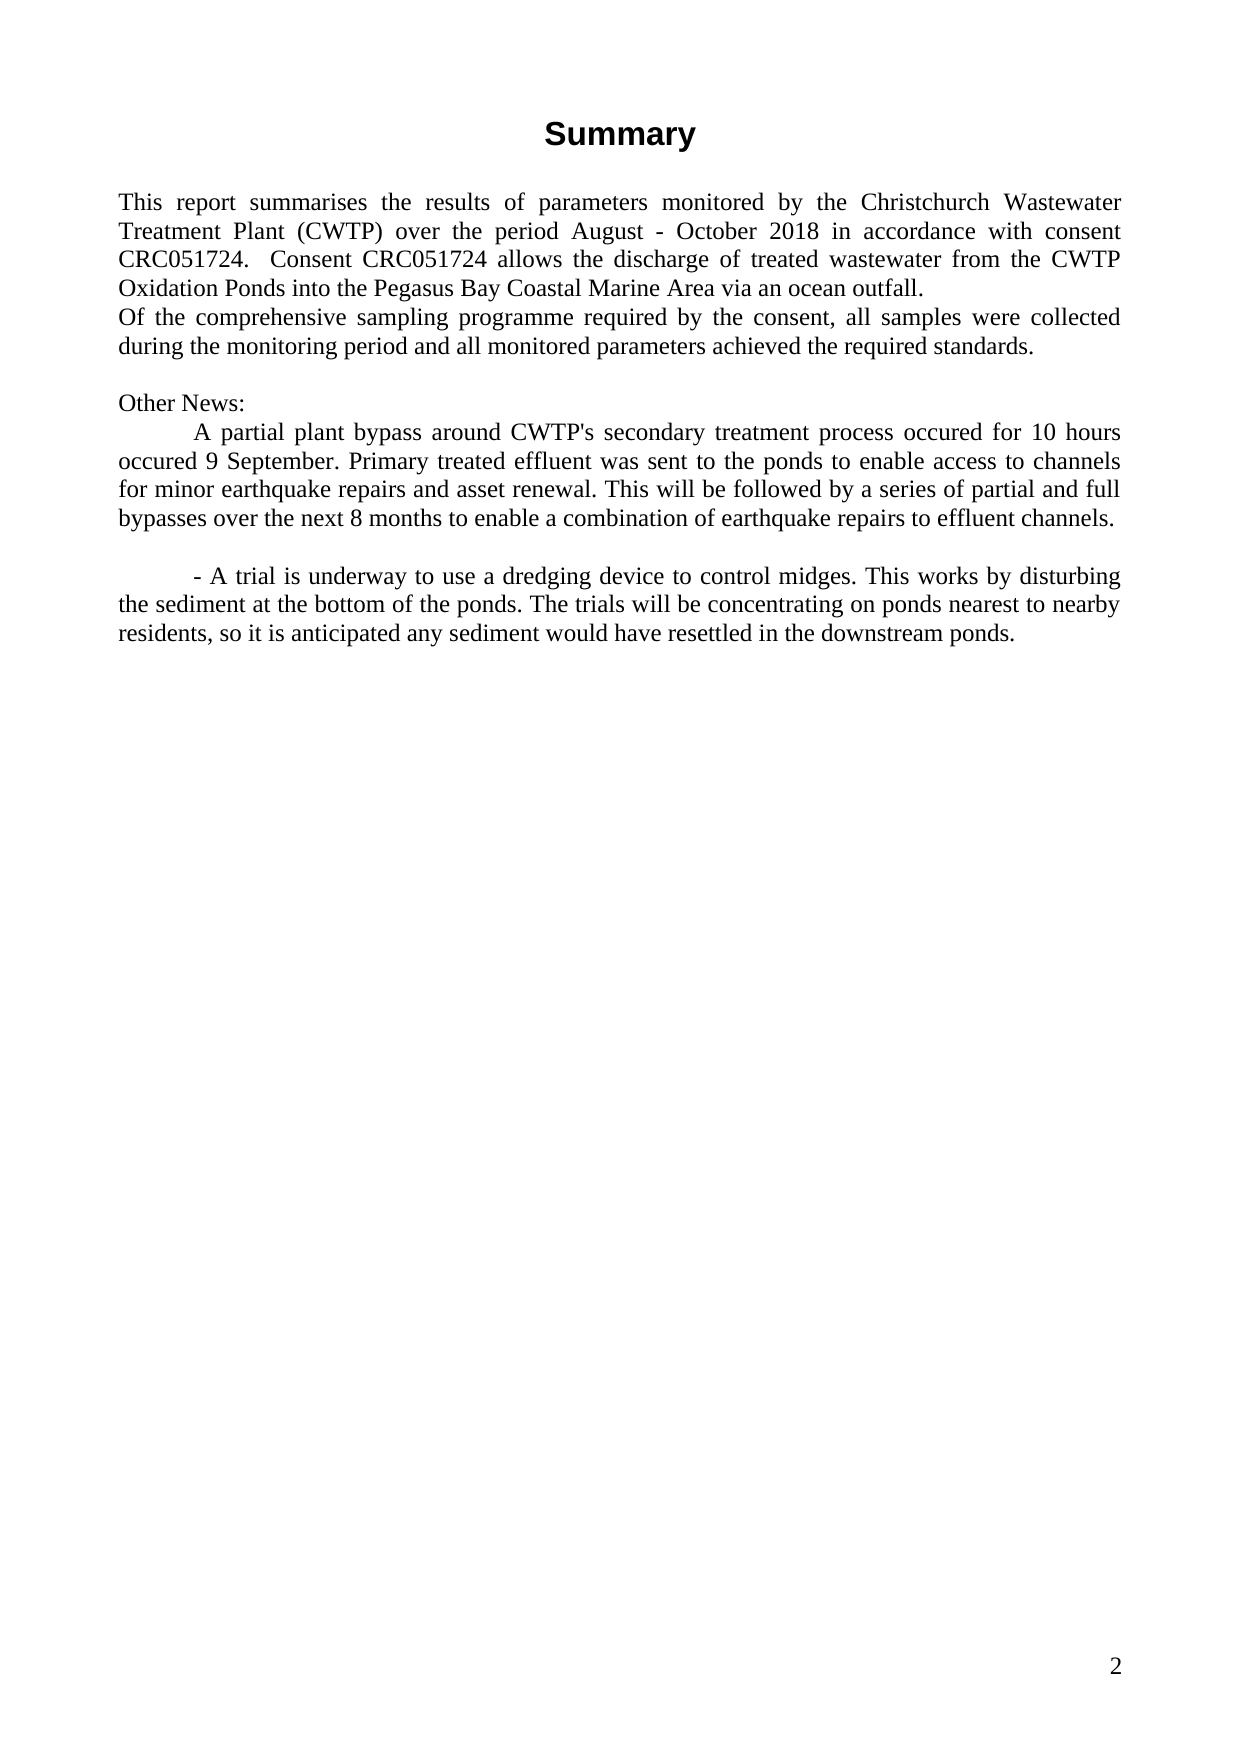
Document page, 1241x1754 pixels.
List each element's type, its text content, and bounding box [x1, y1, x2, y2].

text Other News: [118, 388, 1122, 417]
text - A trial is underway to use a dredging device to control midges. This works by disturbing the sediment at the bottom of the ponds. The trials will be concentrating on ponds nearest to nearby residents, so it is anticipated any sediment would have resettled in the downstream ponds. [118, 561, 1122, 647]
text Of the comprehensive sampling programme required by the consent, all samples were collected during the monitoring period and all monitored parameters achieved the required standards. [118, 302, 1122, 359]
subtitle Summary [118, 114, 1122, 152]
text This report summarises the results of parameters monitored by the Christchurch Wastewater Treatment Plant (CWTP) over the period August - October 2018 in accordance with consent CRC051724. Consent CRC051724 allows the discharge of treated wastewater from the CWTP Oxidation Ponds into the Pegasus Bay Coastal Marine Area via an ocean outfall. [118, 187, 1122, 302]
text A partial plant bypass around CWTP's secondary treatment process occured for 10 hours occured 9 September. Primary treated effluent was sent to the ponds to enable access to channels for minor earthquake repairs and asset renewal. This will be followed by a series of partial and full bypasses over the next 8 months to enable a combination of earthquake repairs to effluent channels. [118, 417, 1122, 532]
